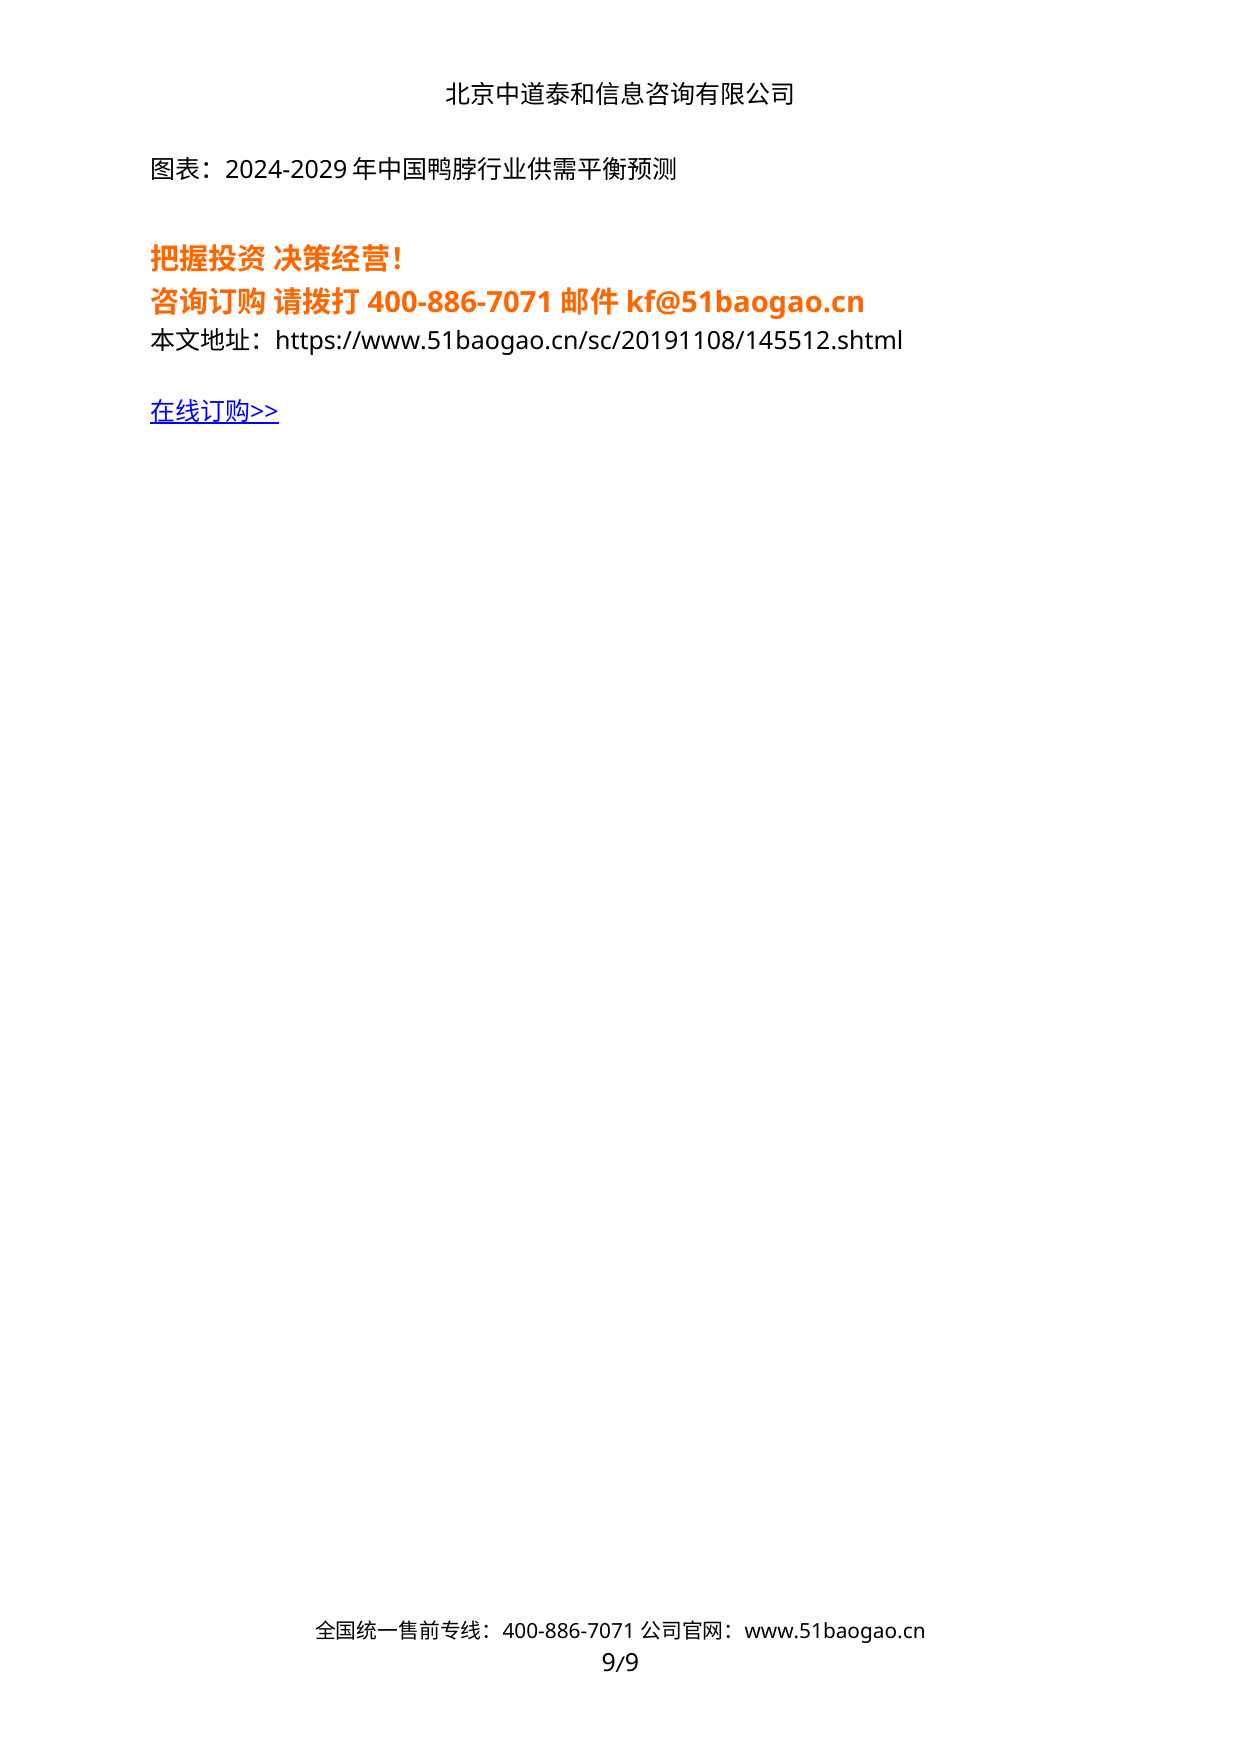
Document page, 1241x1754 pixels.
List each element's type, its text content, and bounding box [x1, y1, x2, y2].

text 把握投资 决策经营！咨询订购 请拨打 400-886-7071 邮件 kf@51baogao.cn本文地址：https://www.51baogao.cn/sc/20191108/145512.shtml [150, 202, 1090, 357]
text 在线订购>> [150, 357, 1090, 427]
text 图表：2024-2029年中国鸭脖行业供需平衡预测 [150, 150, 1090, 186]
